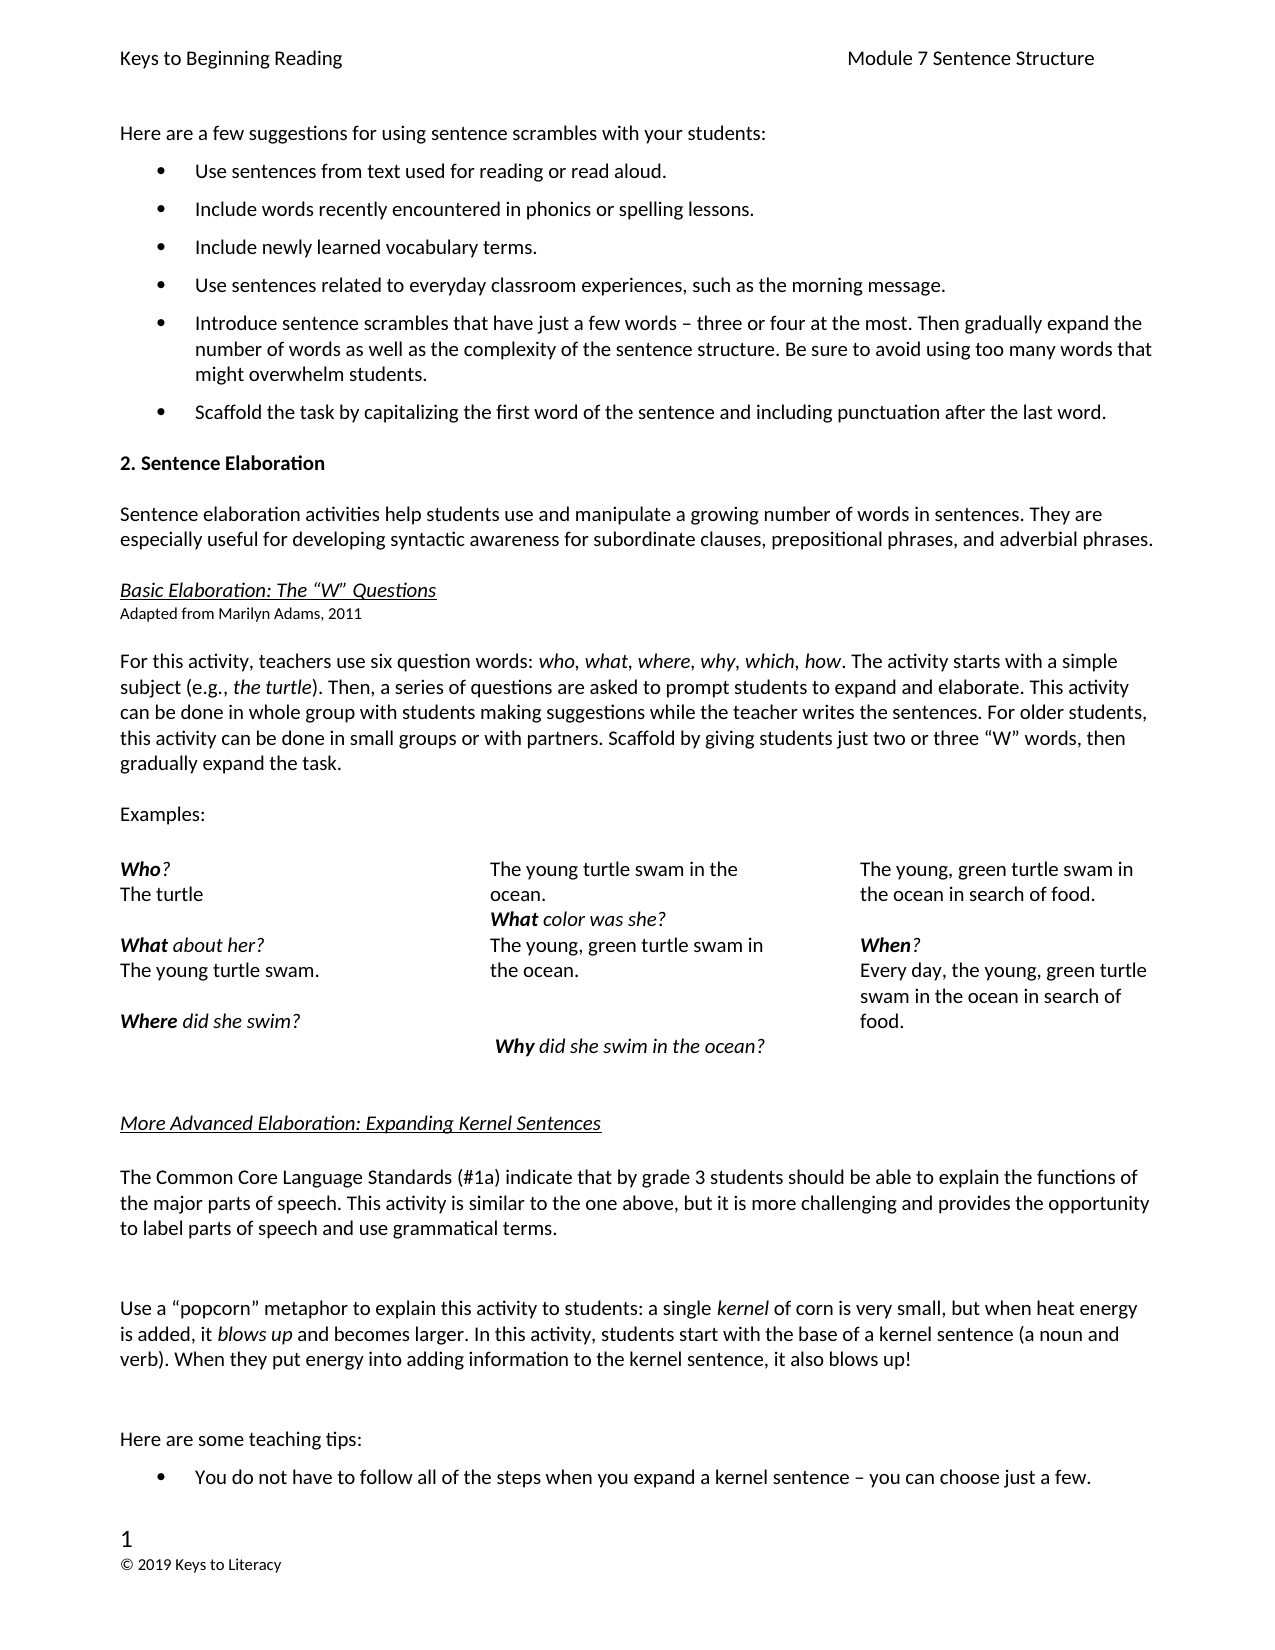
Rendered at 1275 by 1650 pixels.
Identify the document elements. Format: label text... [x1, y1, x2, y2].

text What color was she? [490, 907, 785, 932]
text Every day, the young, green turtle swam in the ocean in search of food. [860, 957, 1155, 1034]
list Include newly learned vocabulary terms. [157, 234, 1155, 260]
list Use sentences from text used for reading or read aloud. [157, 158, 1155, 183]
text Here are some teaching tips: [120, 1426, 1155, 1452]
text Sentence elaboration activities help students use and manipulate a growing number of words in sentences. They are especially useful for developing syntactic awareness for subordinate clauses, prepositional phrases, and adverbial phrases. [120, 501, 1155, 552]
text Examples: [120, 801, 1155, 827]
text Where did she swim? [120, 1008, 415, 1034]
text Here are a few suggestions for using sentence scrambles with your students: [120, 120, 1155, 145]
text The young turtle swam. [120, 957, 415, 983]
text For this activity, teachers use six question words: who, what, where, why, which, how. The activity starts with a simple subject (e.g., the turtle). Then, a series of questions are asked to prompt students to expand and elaborate. This activity can be done in whole group with students making suggestions while the teacher writes the sentences. For older students, this activity can be done in small groups or with partners. Scaffold by giving students just two or three “W” words, then gradually expand the task. [120, 649, 1155, 776]
text The young, green turtle swam in the ocean in search of food. [860, 856, 1155, 907]
text The young, green turtle swam in the ocean. [490, 932, 785, 983]
list Include words recently encountered in phonics or spelling lessons. [157, 196, 1155, 222]
text Who? [120, 856, 415, 881]
text Basic Elaboration: The “W” Questions [120, 577, 1155, 603]
text Use a “popcorn” metaphor to explain this activity to students: a single kernel of corn is very small, but when heat energy is added, it blows up and becomes larger. In this activity, students start with the base of a kernel sentence (a noun and verb). When they put energy into adding information to the kernel sentence, it also blows up! [120, 1295, 1155, 1372]
text What about her? [120, 932, 415, 957]
text Why did she swim in the ocean? [490, 1034, 785, 1059]
text More Advanced Elaboration: Expanding Kernel Sentences [120, 1110, 1155, 1135]
text When? [860, 932, 1155, 957]
text The young turtle swam in the ocean. [490, 856, 785, 907]
list Introduce sentence scrambles that have just a few words – three or four at the most. Then gradually expand the number of words as well as the complexity of the sentence structure. Be sure to avoid using too many words that might overwhelm students. [157, 311, 1155, 387]
list Scaffold the task by capitalizing the first word of the sentence and including punctuation after the last word. [157, 399, 1155, 425]
text The turtle [120, 881, 415, 907]
list Use sentences related to everyday classroom experiences, such as the morning message. [157, 272, 1155, 298]
text Adapted from Marilyn Adams, 2011 [120, 603, 1155, 623]
text The Common Core Language Standards (#1a) indicate that by grade 3 students should be able to explain the functions of the major parts of speech. This activity is similar to the one above, but it is more challenging and provides the opportunity to label parts of speech and use grammatical terms. [120, 1164, 1155, 1241]
list You do not have to follow all of the steps when you expand a kernel sentence – you can choose just a few. [157, 1464, 1155, 1490]
text 2. Sentence Elaboration [120, 450, 1155, 476]
